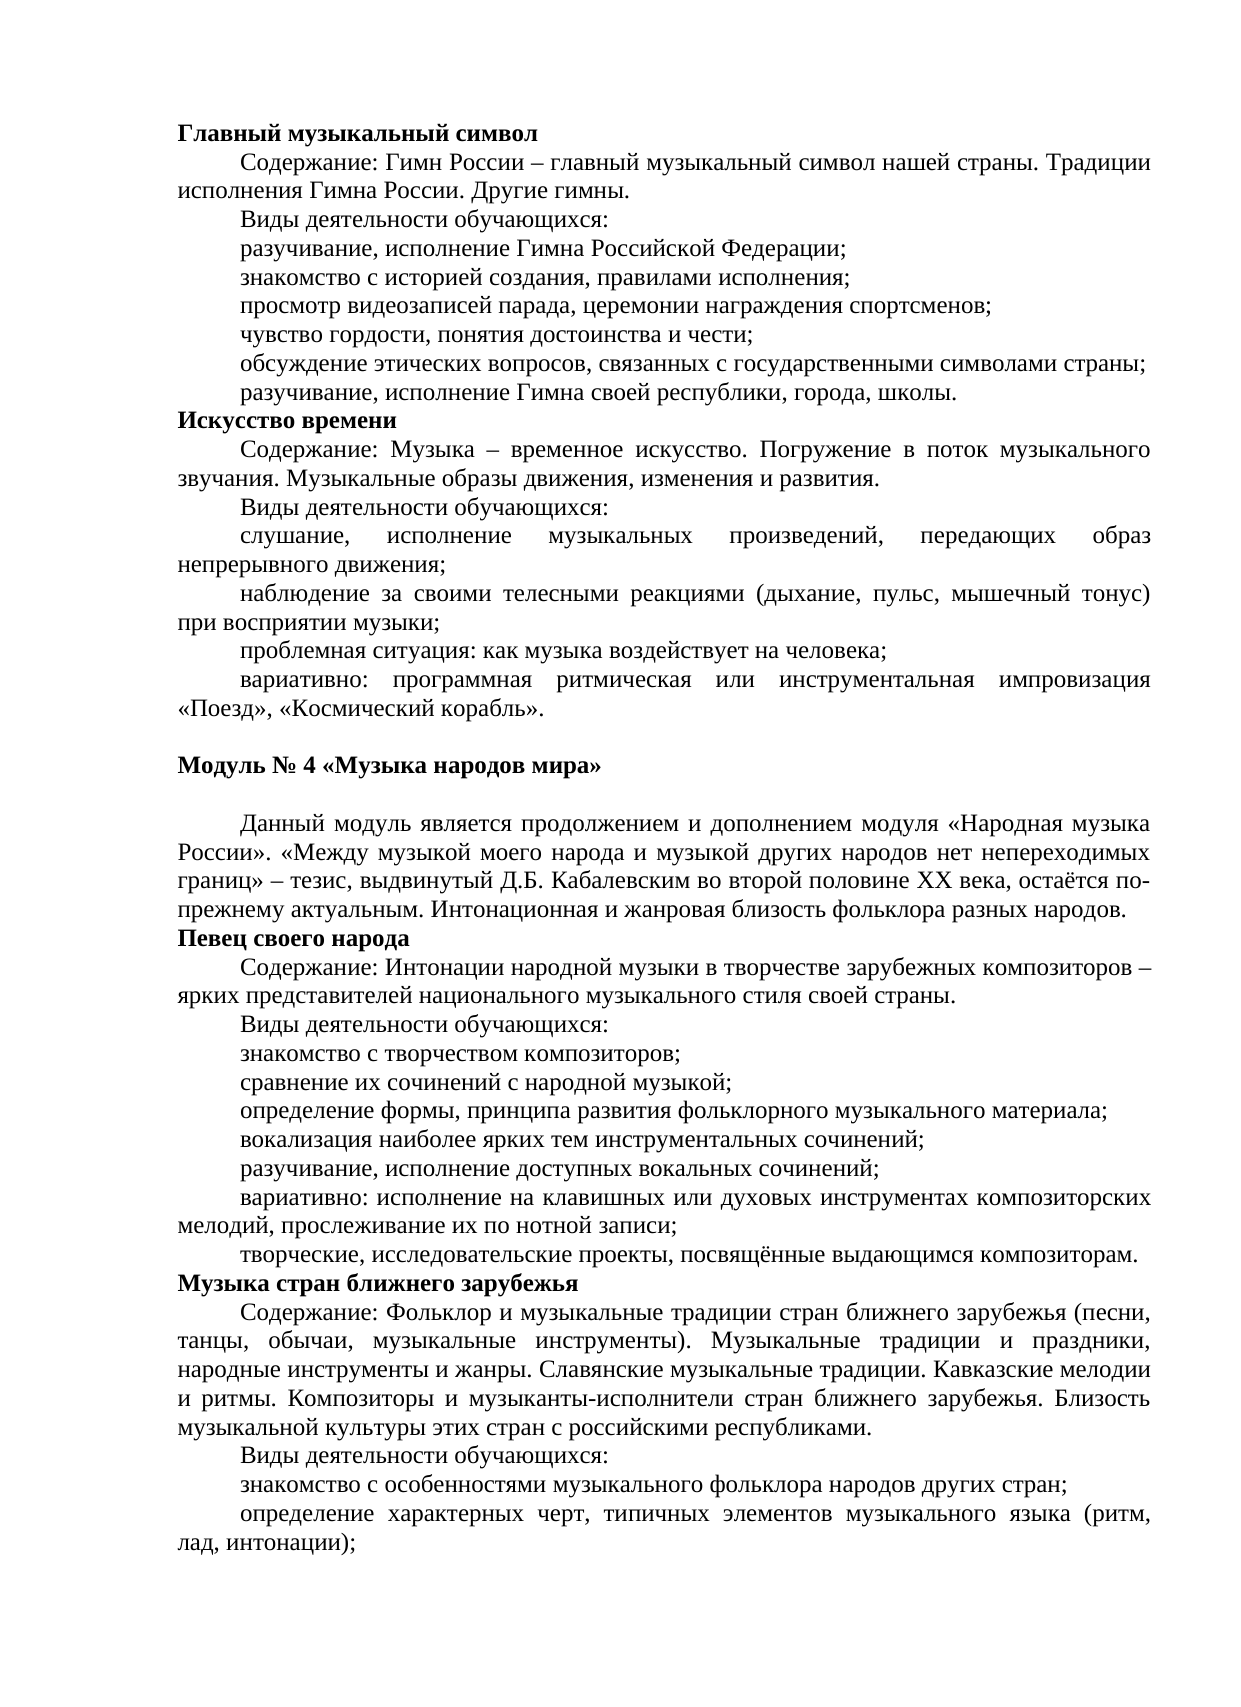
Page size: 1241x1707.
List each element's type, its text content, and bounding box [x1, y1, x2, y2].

text Модуль № 4 «Музыка народов мира» [177, 751, 1152, 779]
text знакомство с историей создания, правилами исполнения; [177, 262, 1152, 291]
text вокализация наиболее ярких тем инструментальных сочинений; [177, 1124, 1152, 1153]
text знакомство с творчеством композиторов; [177, 1038, 1152, 1067]
text творческие, исследовательские проекты, посвящённые выдающимся композиторам. [177, 1239, 1152, 1268]
text Данный модуль является продолжением и дополнением модуля «Народная музыка России». «Между музыкой моего народа и музыкой других народов нет непереходимых границ» – тезис, выдвинутый Д.Б. Кабалевским во второй половине ХХ века, остаётся по-прежнему актуальным. Интонационная и жанровая близость фольклора разных народов. [177, 808, 1152, 923]
text Содержание: Музыка – временное искусство. Погружение в поток музыкального звучания. Музыкальные образы движения, изменения и развития. [177, 434, 1152, 492]
text вариативно: программная ритмическая или инструментальная импровизация «Поезд», «Космический корабль». [177, 664, 1152, 722]
text определение формы, принципа развития фольклорного музыкального материала; [177, 1096, 1152, 1124]
text знакомство с особенностями музыкального фольклора народов других стран; [177, 1469, 1152, 1498]
text Виды деятельности обучающихся: [177, 1009, 1152, 1038]
text просмотр видеозаписей парада, церемонии награждения спортсменов; [177, 291, 1152, 319]
text Виды деятельности обучающихся: [177, 492, 1152, 521]
text проблемная ситуация: как музыка воздействует на человека; [177, 636, 1152, 664]
text определение характерных черт, типичных элементов музыкального языка (ритм, лад, интонации); [177, 1498, 1152, 1556]
text разучивание, исполнение Гимна своей республики, города, школы. [177, 377, 1152, 406]
text Содержание: Интонации народной музыки в творчестве зарубежных композиторов – ярких представителей национального музыкального стиля своей страны. [177, 952, 1152, 1009]
text Главный музыкальный символ [177, 118, 1152, 147]
text Искусство времени [177, 406, 1152, 434]
text Виды деятельности обучающихся: [177, 204, 1152, 233]
text Содержание: Фольклор и музыкальные традиции стран ближнего зарубежья (песни, танцы, обычаи, музыкальные инструменты). Музыкальные традиции и праздники, народные инструменты и жанры. Славянские музыкальные традиции. Кавказские мелодии и ритмы. Композиторы и музыканты-исполнители стран ближнего зарубежья. Близость музыкальной культуры этих стран с российскими республиками. [177, 1297, 1152, 1441]
text Виды деятельности обучающихся: [177, 1441, 1152, 1469]
text сравнение их сочинений с народной музыкой; [177, 1067, 1152, 1096]
text Певец своего народа [177, 923, 1152, 952]
text слушание, исполнение музыкальных произведений, передающих образ непрерывного движения; [177, 521, 1152, 578]
text обсуждение этических вопросов, связанных с государственными символами страны; [177, 348, 1152, 377]
text чувство гордости, понятия достоинства и чести; [177, 319, 1152, 348]
text Содержание: Гимн России – главный музыкальный символ нашей страны. Традиции исполнения Гимна России. Другие гимны. [177, 147, 1152, 204]
text разучивание, исполнение доступных вокальных сочинений; [177, 1153, 1152, 1182]
text вариативно: исполнение на клавишных или духовых инструментах композиторских мелодий, прослеживание их по нотной записи; [177, 1182, 1152, 1239]
text разучивание, исполнение Гимна Российской Федерации; [177, 233, 1152, 262]
text наблюдение за своими телесными реакциями (дыхание, пульс, мышечный тонус) при восприятии музыки; [177, 578, 1152, 636]
text Музыка стран ближнего зарубежья [177, 1268, 1152, 1297]
